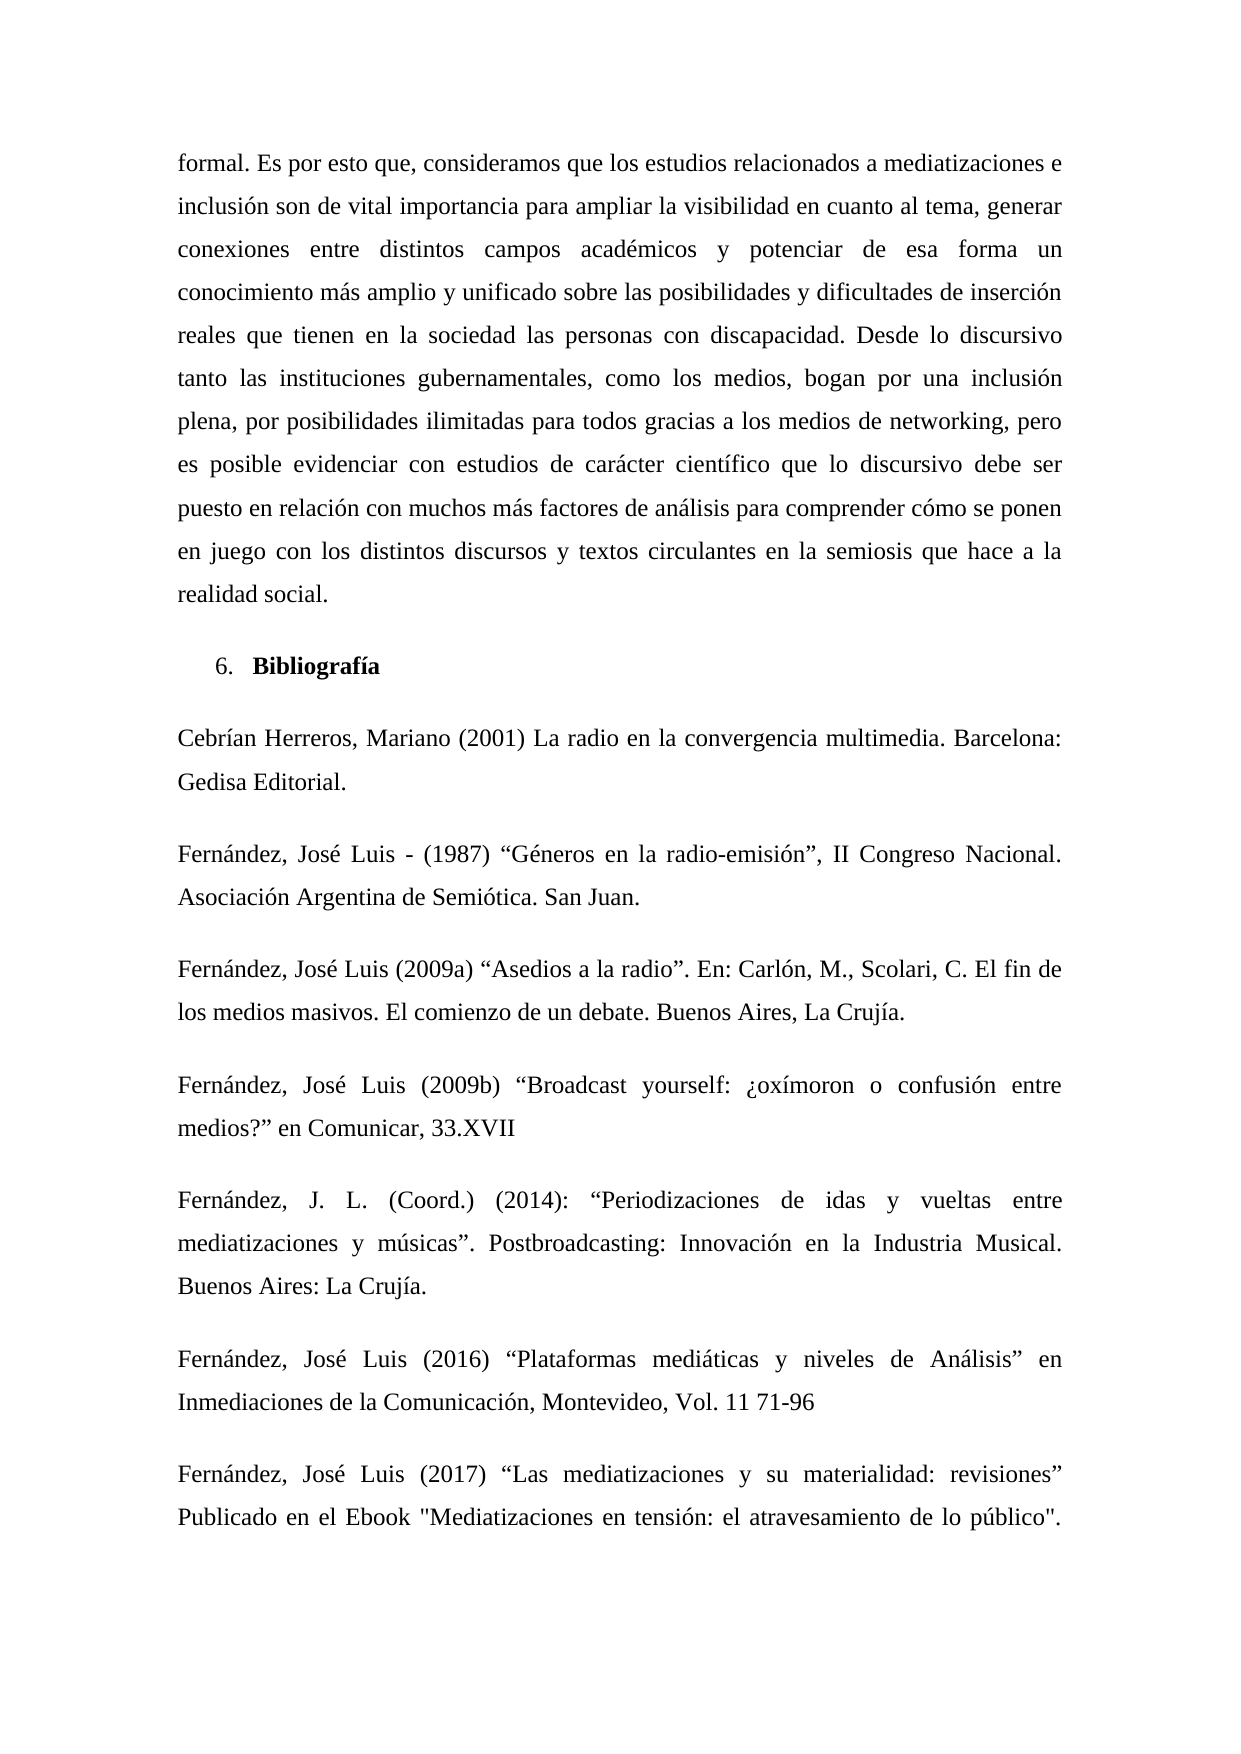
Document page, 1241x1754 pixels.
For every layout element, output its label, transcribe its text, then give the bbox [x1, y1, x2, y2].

list Bibliografía [215, 651, 1063, 680]
text Fernández, José Luis - (1987) “Géneros en la radio-emisión”, II Congreso Nacional. Asociación Argentina de Semiótica. San Juan. [177, 839, 1063, 911]
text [177, 148, 1063, 608]
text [177, 1459, 1063, 1531]
text Fernández, J. L. (Coord.) (2014): “Periodizaciones de idas y vueltas entre mediatizaciones y músicas”. Postbroadcasting: Innovación en la Industria Musical. Buenos Aires: La Crujía. [177, 1185, 1063, 1300]
text Cebrían Herreros, Mariano (2001) La radio en la convergencia multimedia. Barcelona: Gedisa Editorial. [177, 723, 1063, 795]
text Fernández, José Luis (2009b) “Broadcast yourself: ¿oxímoron o confusión entre medios?” en Comunicar, 33.XVII [177, 1070, 1063, 1142]
text Fernández, José Luis (2009a) “Asedios a la radio”. En: Carlón, M., Scolari, C. El fin de los medios masivos. El comienzo de un debate. Buenos Aires, La Crujía. [177, 954, 1063, 1026]
text Fernández, José Luis (2016) “Plataformas mediáticas y niveles de Análisis” en Inmediaciones de la Comunicación, Montevideo, Vol. 11 71-96 [177, 1344, 1063, 1416]
